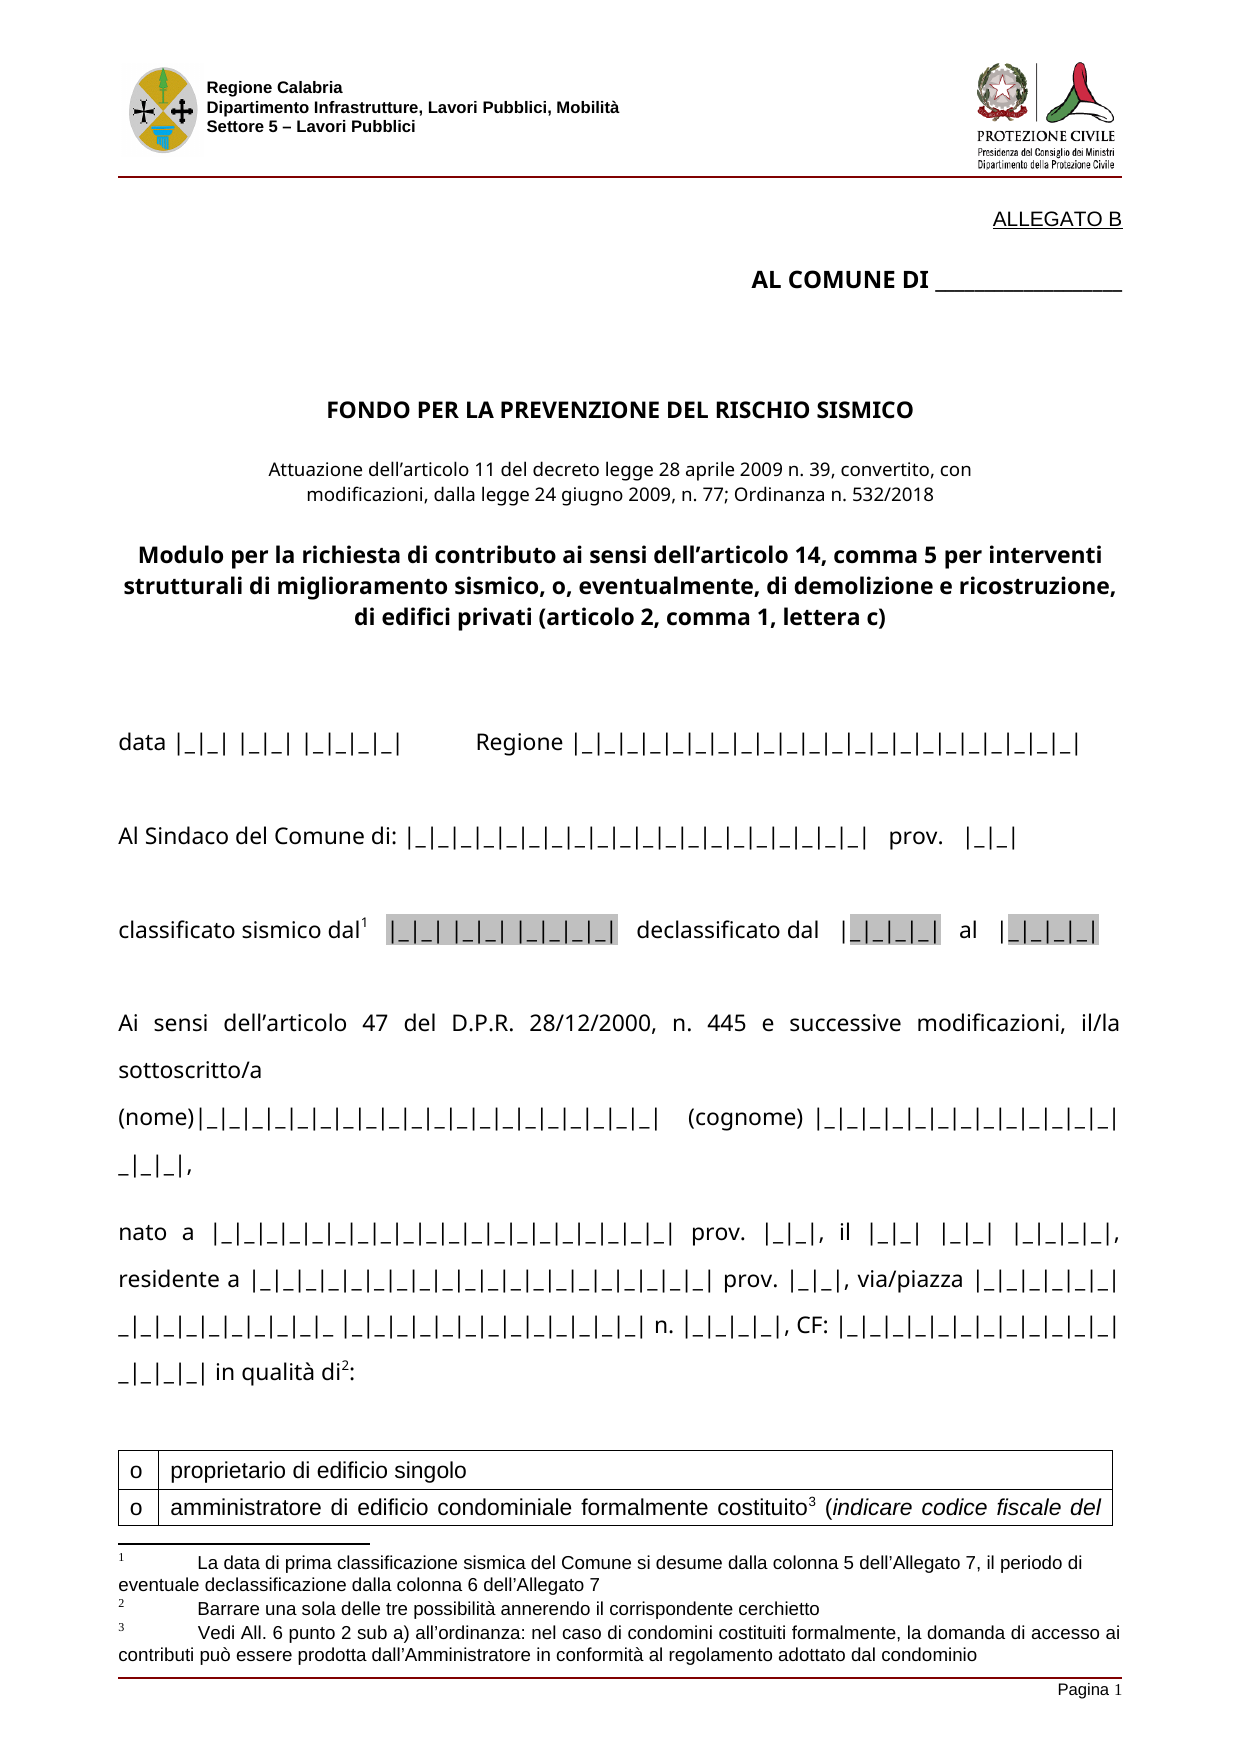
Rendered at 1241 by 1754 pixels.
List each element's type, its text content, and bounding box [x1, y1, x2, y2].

table_cell amministratore di edificio condominiale formalmente costituito (indicare codice fiscale del condominio) [159, 1490, 1112, 1525]
picture [976, 61, 1115, 170]
text ALLEGATO B [118, 207, 1122, 231]
text Al Sindaco del Comune di: |_|_|_|_|_|_|_|_|_|_|_|_|_|_|_|_|_|_|_|_| prov. |_|_| [118, 820, 1122, 851]
text FONDO PER LA PREVENZIONE DEL RISCHIO SISMICO [118, 394, 1122, 425]
text Ai sensi dell’articolo 47 del D.P.R. 28/12/2000, n. 445 e successive modificazioni, il/la sottoscritto/a [118, 1007, 1122, 1085]
text (nome)|_|_|_|_|_|_|_|_|_|_|_|_|_|_|_|_|_|_|_|_| (cognome) |_|_|_|_|_|_|_|_|_|_|_|_|_|_|_|_|, [118, 1101, 1122, 1179]
table_header proprietario di edificio singolo [159, 1451, 1112, 1489]
picture [121, 63, 204, 157]
text modificazioni, dalla legge 24 giugno 2009, n. 77; Ordinanza n. 532/2018 [118, 482, 1122, 507]
text nato a |_|_|_|_|_|_|_|_|_|_|_|_|_|_|_|_|_|_|_|_| prov. |_|_|, il |_|_| |_|_| |_|_|_|_|, residente a |_|_|_|_|_|_|_|_|_|_|_|_|_|_|_|_|_|_|_|_| prov. |_|_|, via/piazza |_|_|_|_|_|_|_|_|_|_|_|_|_|_|_|_ |_|_|_|_|_|_|_|_|_|_|_|_|_| n. |_|_|_|_|, CF: |_|_|_|_|_|_|_|_|_|_|_|_|_|_|_|_| in qualità di: [118, 1216, 1122, 1387]
text Attuazione dell’articolo 11 del decreto legge 28 aprile 2009 n. 39, convertito, con [118, 456, 1122, 482]
text classificato sismico dal |_|_| |_|_| |_|_|_|_| declassificato dal |_|_|_|_| al |_|_|_|_| [118, 913, 1122, 945]
table_header o [119, 1451, 158, 1489]
text data |_|_| |_|_| |_|_|_|_| Regione |_|_|_|_|_|_|_|_|_|_|_|_|_|_|_|_|_|_|_|_|_|_| [118, 726, 1122, 757]
text Modulo per la richiesta di contributo ai sensi dell’articolo 14, comma 5 per interventi strutturali di miglioramento sismico, o, eventualmente, di demolizione e ricostruzione, di edifici privati (articolo 2, comma 1, lettera c) [118, 538, 1122, 632]
text AL COMUNE DI ___________________ [118, 263, 1122, 296]
table_cell o [119, 1490, 158, 1525]
